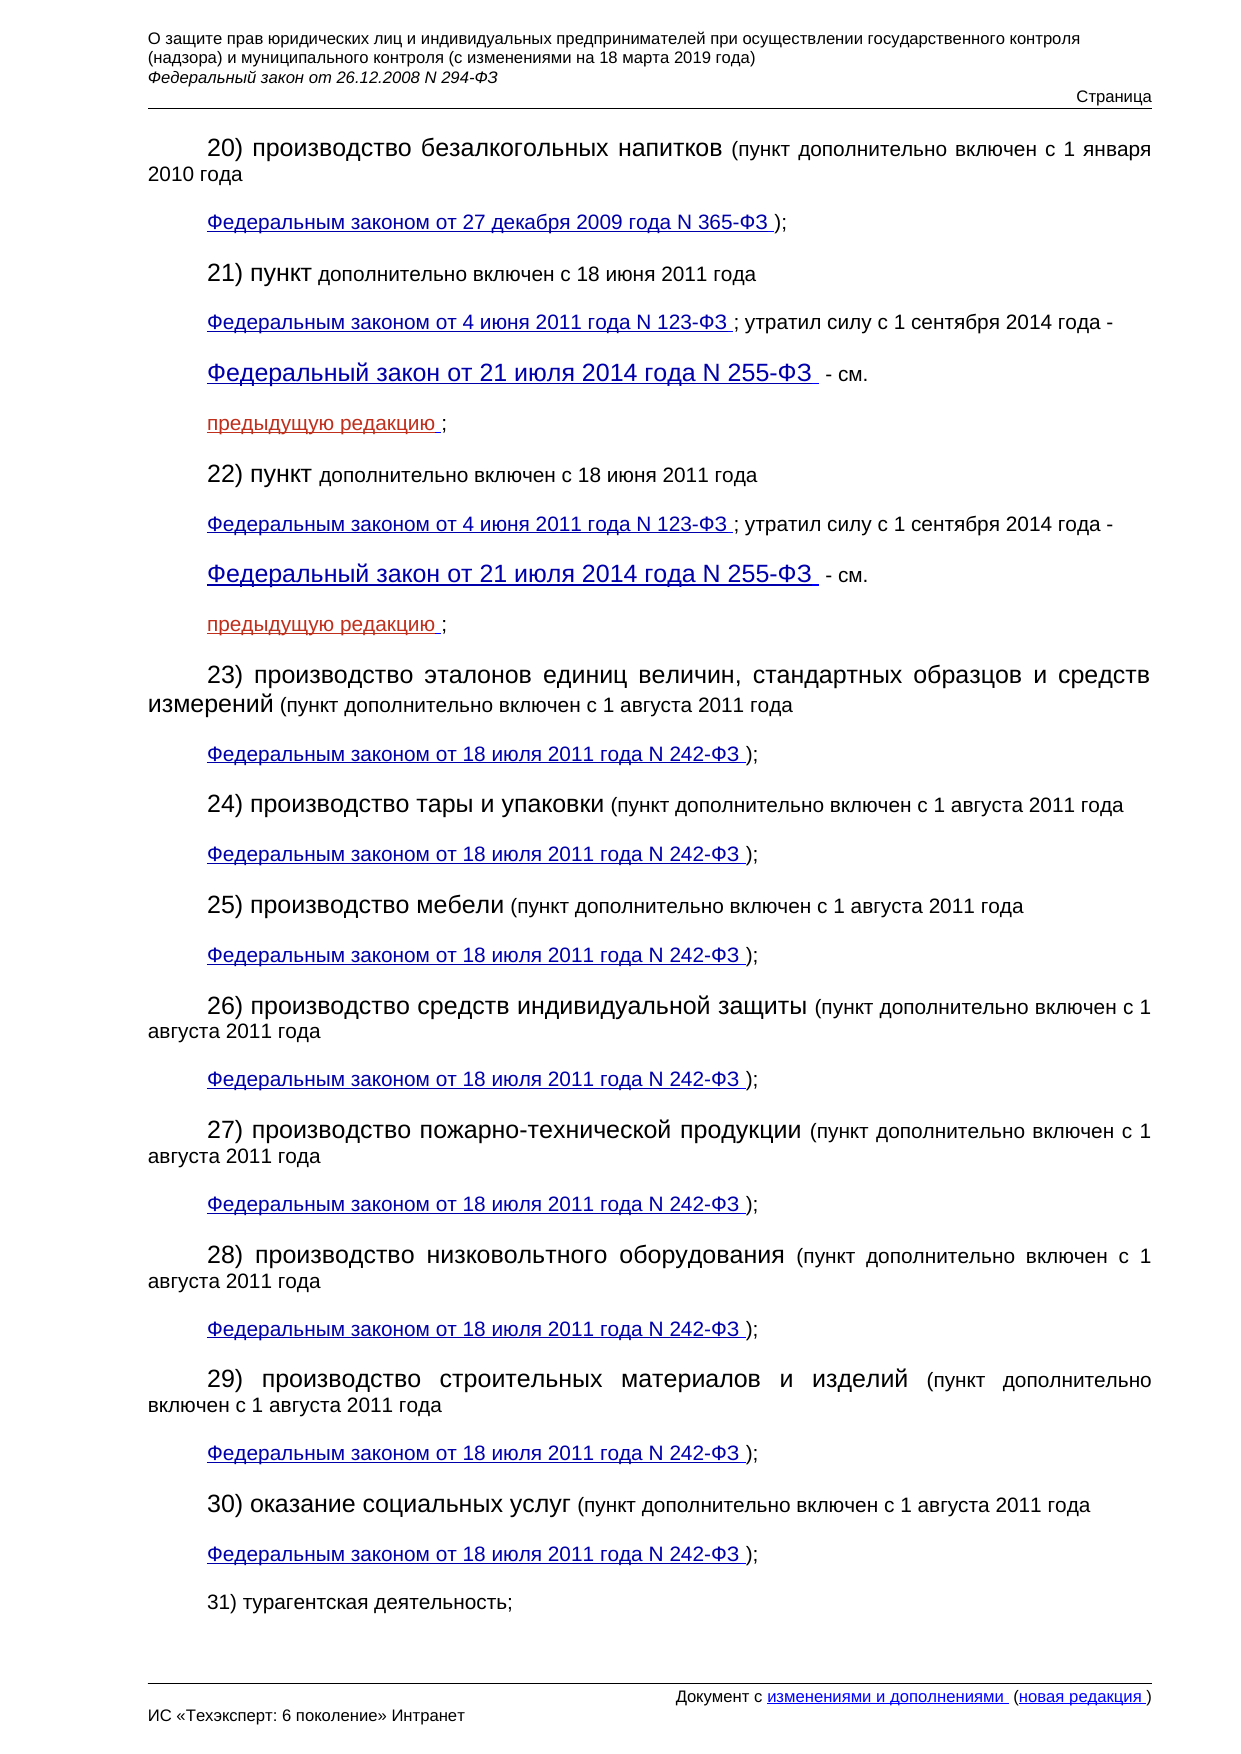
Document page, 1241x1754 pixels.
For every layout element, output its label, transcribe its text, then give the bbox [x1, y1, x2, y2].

text Федеральным законом от 18 июля 2011 года N 242-ФЗ ); [148, 1192, 1152, 1216]
text Федеральным законом от 4 июня 2011 года N 123-ФЗ ; утратил силу с 1 сентября 2014 года - [148, 310, 1152, 334]
text Федеральный закон от 21 июля 2014 года N 255-ФЗ - см. [148, 559, 1152, 588]
text 25) производство мебели (пункт дополнительно включен с 1 августа 2011 года [148, 890, 1152, 919]
text 27) производство пожарно-технической продукции (пункт дополнительно включен с 1 августа 2011 года [148, 1115, 1152, 1168]
text Федеральным законом от 18 июля 2011 года N 242-ФЗ ); [148, 943, 1152, 967]
text 31) турагентская деятельность; [148, 1589, 1152, 1613]
text 21) пункт дополнительно включен с 18 июня 2011 года [148, 257, 1152, 286]
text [148, 209, 1152, 233]
text 22) пункт дополнительно включен с 18 июня 2011 года [148, 459, 1152, 487]
text Федеральным законом от 18 июля 2011 года N 242-ФЗ ); [148, 842, 1152, 866]
text Федеральным законом от 4 июня 2011 года N 123-ФЗ ; утратил силу с 1 сентября 2014 года - [148, 511, 1152, 535]
text 23) производство эталонов единиц величин, стандартных образцов и средств измерений (пункт дополнительно включен с 1 августа 2011 года [148, 660, 1152, 717]
text Федеральным законом от 18 июля 2011 года N 242-ФЗ ); [148, 1441, 1152, 1465]
text предыдущую редакцию ; [148, 612, 1152, 636]
text предыдущую редакцию ; [148, 411, 1152, 435]
text 20) производство безалкогольных напитков (пункт дополнительно включен с 1 января 2010 года [148, 133, 1152, 186]
text 24) производство тары и упаковки (пункт дополнительно включен с 1 августа 2011 года [148, 789, 1152, 818]
text Федеральным законом от 18 июля 2011 года N 242-ФЗ ); [148, 741, 1152, 765]
text Федеральный закон от 21 июля 2014 года N 255-ФЗ - см. [148, 358, 1152, 387]
text Федеральным законом от 18 июля 2011 года N 242-ФЗ ); [148, 1542, 1152, 1566]
text Федеральным законом от 18 июля 2011 года N 242-ФЗ ); [148, 1067, 1152, 1091]
text 28) производство низковольтного оборудования (пункт дополнительно включен с 1 августа 2011 года [148, 1240, 1152, 1292]
text 26) производство средств индивидуальной защиты (пункт дополнительно включен с 1 августа 2011 года [148, 991, 1152, 1043]
text 30) оказание социальных услуг (пункт дополнительно включен с 1 августа 2011 года [148, 1489, 1152, 1518]
text Федеральным законом от 18 июля 2011 года N 242-ФЗ ); [148, 1316, 1152, 1340]
text 29) производство строительных материалов и изделий (пункт дополнительно включен с 1 августа 2011 года [148, 1364, 1152, 1417]
